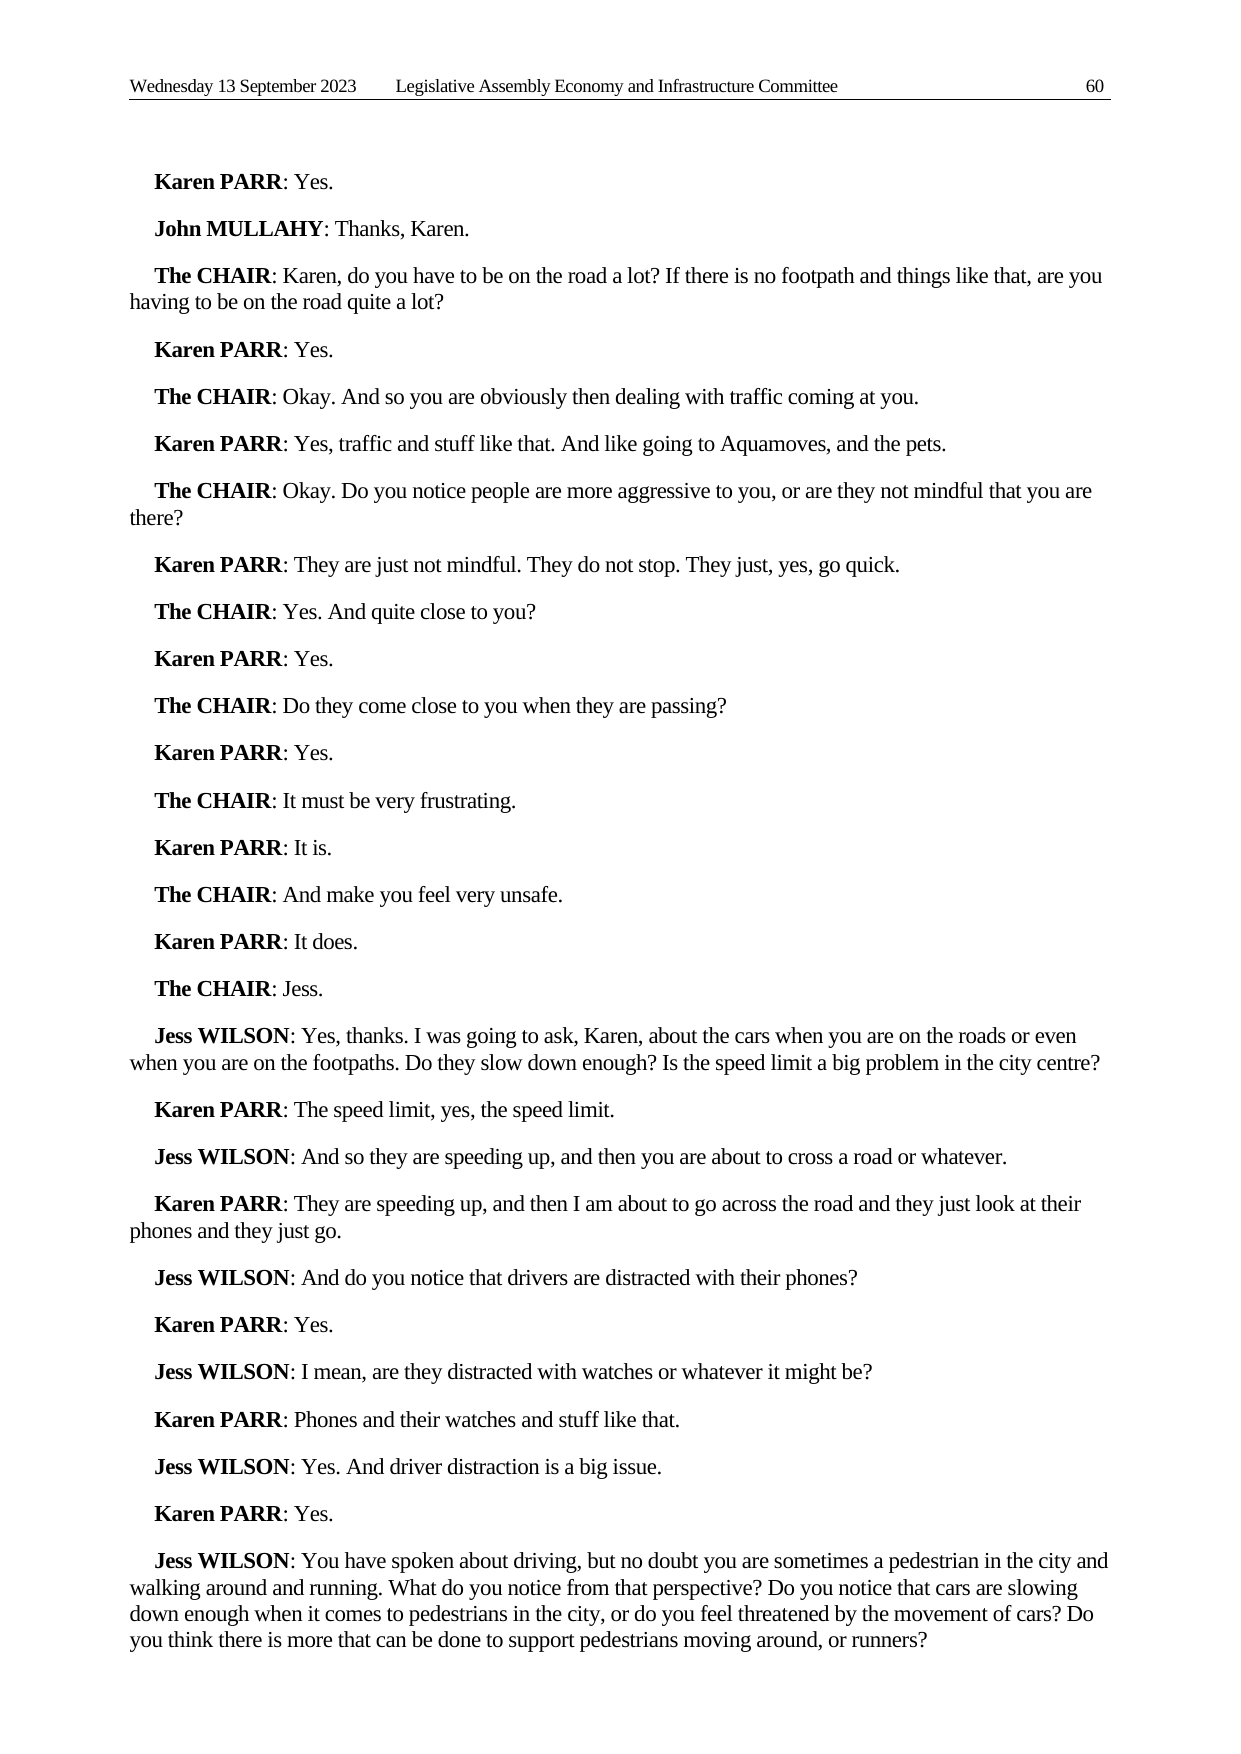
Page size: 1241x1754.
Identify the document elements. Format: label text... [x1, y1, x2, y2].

text Jess WILSON: Yes. And driver distraction is a big issue. [129, 1453, 1111, 1479]
text Karen PARR: Phones and their watches and stuff like that. [129, 1406, 1111, 1432]
text Karen PARR: They are just not mindful. They do not stop. They just, yes, go quick. [129, 551, 1111, 577]
text The CHAIR: And make you feel very unsafe. [129, 881, 1111, 907]
text The CHAIR: Okay. Do you notice people are more aggressive to you, or are they not mindful that you are there? [129, 477, 1111, 530]
text John MULLAHY: Thanks, Karen. [129, 215, 1111, 241]
text The CHAIR: Do they come close to you when they are passing? [129, 692, 1111, 719]
text Jess WILSON: I mean, are they distracted with watches or whatever it might be? [129, 1358, 1111, 1385]
text Karen PARR: Yes. [129, 645, 1111, 671]
text Karen PARR: Yes. [129, 1311, 1111, 1338]
text The CHAIR: It must be very frustrating. [129, 787, 1111, 813]
text The CHAIR: Yes. And quite close to you? [129, 598, 1111, 624]
text Karen PARR: The speed limit, yes, the speed limit. [129, 1096, 1111, 1122]
text Karen PARR: It is. [129, 834, 1111, 860]
text Jess WILSON: Yes, thanks. I was going to ask, Karen, about the cars when you are on the roads or even when you are on the footpaths. Do they slow down enough? Is the speed limit a big problem in the city centre? [129, 1023, 1111, 1075]
text The CHAIR: Okay. And so you are obviously then dealing with traffic coming at you. [129, 383, 1111, 409]
text Jess WILSON: And do you notice that drivers are distracted with their phones? [129, 1264, 1111, 1290]
text Karen PARR: They are speeding up, and then I am about to go across the road and they just look at their phones and they just go. [129, 1191, 1111, 1243]
text Karen PARR: Yes. [129, 168, 1111, 194]
text Jess WILSON: You have spoken about driving, but no doubt you are sometimes a pedestrian in the city and walking around and running. What do you notice from that perspective? Do you notice that cars are slowing down enough when it comes to pedestrians in the city, or do you feel threatened by the movement of cars? Do you think there is more that can be done to support pedestrians moving around, or runners? [129, 1547, 1111, 1653]
text Karen PARR: It does. [129, 928, 1111, 954]
text Karen PARR: Yes, traffic and stuff like that. And like going to Aquamoves, and the pets. [129, 430, 1111, 456]
text Karen PARR: Yes. [129, 739, 1111, 766]
text Jess WILSON: And so they are speeding up, and then you are about to cross a road or whatever. [129, 1143, 1111, 1170]
text Karen PARR: Yes. [129, 336, 1111, 362]
text The CHAIR: Karen, do you have to be on the road a lot? If there is no footpath and things like that, are you having to be on the road quite a lot? [129, 262, 1111, 315]
text Karen PARR: Yes. [129, 1500, 1111, 1526]
text The CHAIR: Jess. [129, 975, 1111, 1002]
